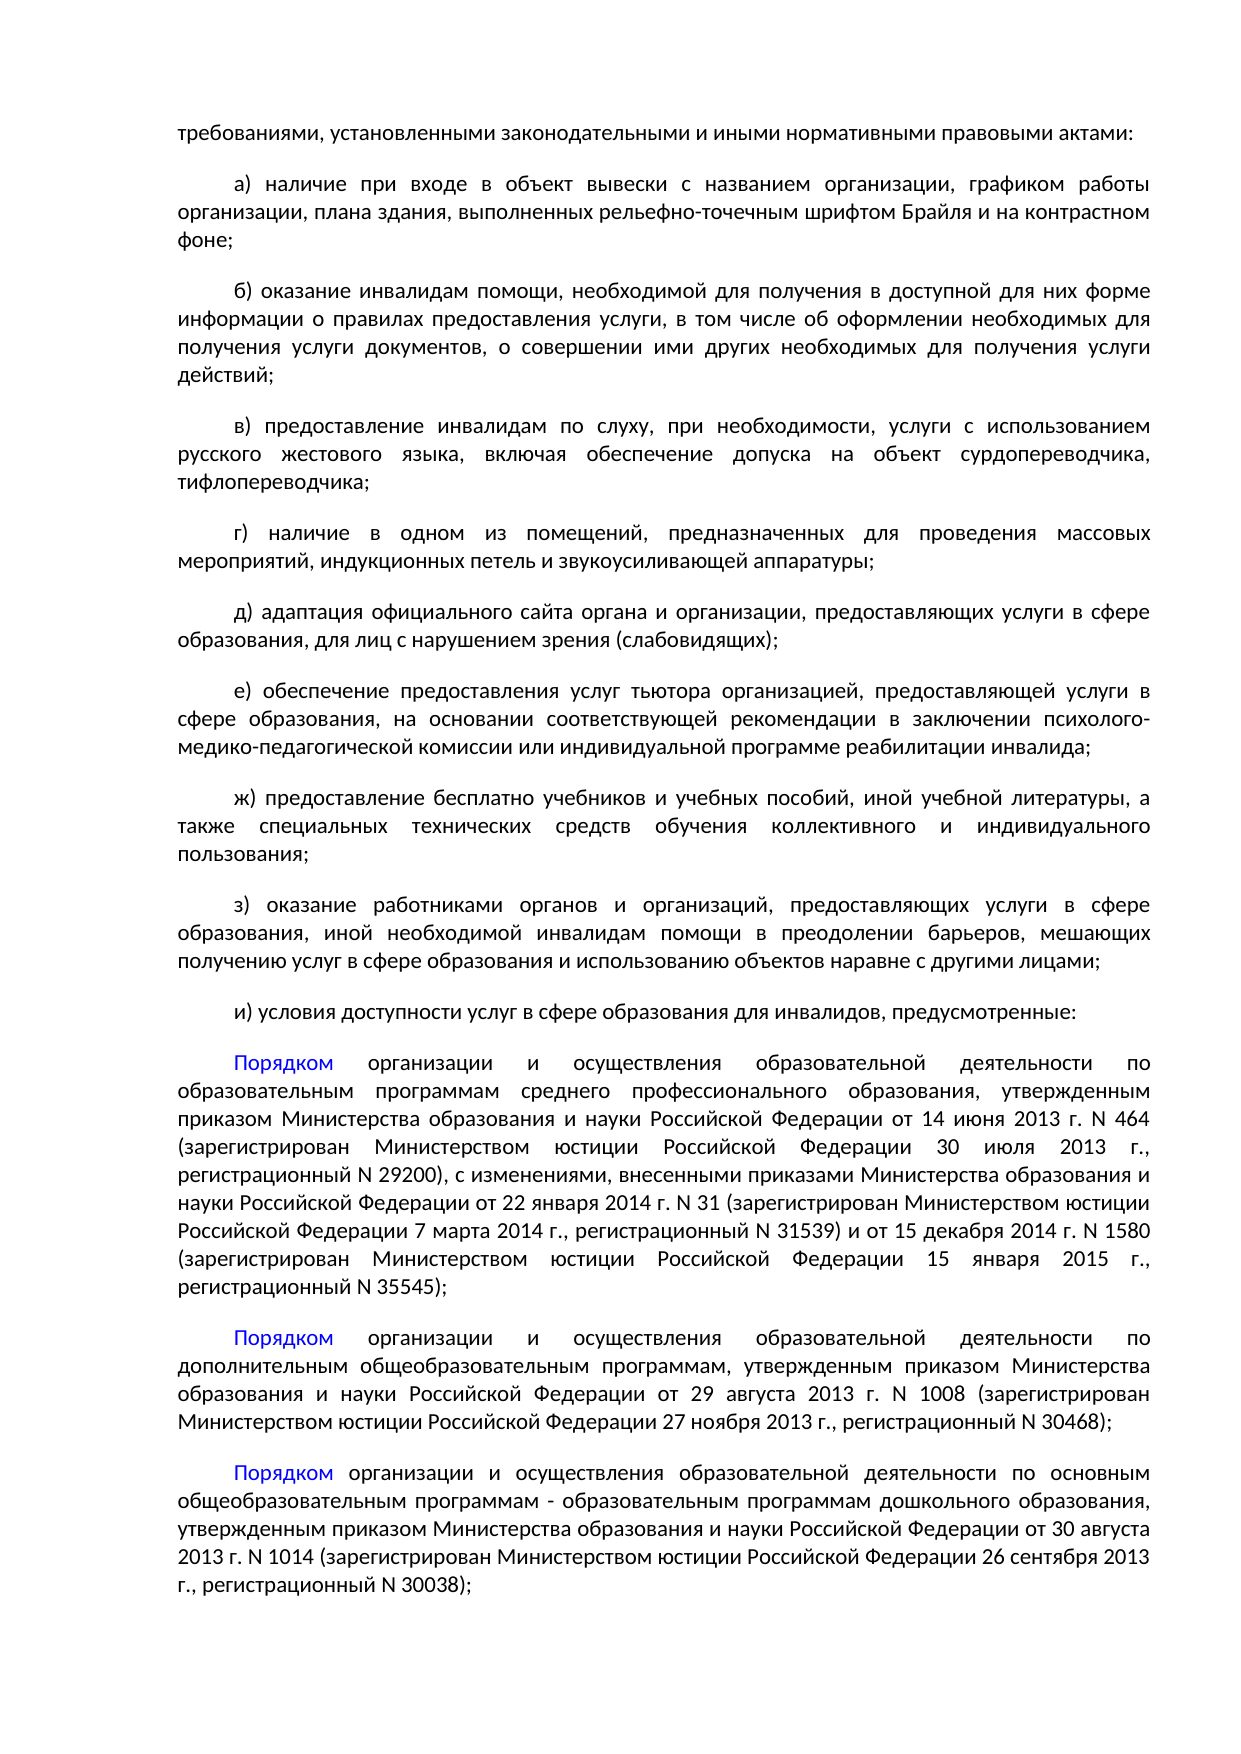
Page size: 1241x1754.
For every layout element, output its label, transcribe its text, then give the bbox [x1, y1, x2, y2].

text г) наличие в одном из помещений, предназначенных для проведения массовых мероприятий, индукционных петель и звукоусиливающей аппаратуры; [177, 518, 1152, 574]
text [177, 118, 1152, 146]
text з) оказание работниками органов и организаций, предоставляющих услуги в сфере образования, иной необходимой инвалидам помощи в преодолении барьеров, мешающих получению услуг в сфере образования и использованию объектов наравне с другими лицами; [177, 890, 1152, 974]
text е) обеспечение предоставления услуг тьютора организацией, предоставляющей услуги в сфере образования, на основании соответствующей рекомендации в заключении психолого-медико-педагогической комиссии или индивидуальной программе реабилитации инвалида; [177, 676, 1152, 760]
text и) условия доступности услуг в сфере образования для инвалидов, предусмотренные: [177, 997, 1152, 1025]
text б) оказание инвалидам помощи, необходимой для получения в доступной для них форме информации о правилах предоставления услуги, в том числе об оформлении необходимых для получения услуги документов, о совершении ими других необходимых для получения услуги действий; [177, 276, 1152, 388]
text в) предоставление инвалидам по слуху, при необходимости, услуги с использованием русского жестового языка, включая обеспечение допуска на объект сурдопереводчика, тифлопереводчика; [177, 411, 1152, 495]
text а) наличие при входе в объект вывески с названием организации, графиком работы организации, плана здания, выполненных рельефно-точечным шрифтом Брайля и на контрастном фоне; [177, 169, 1152, 253]
text Порядком организации и осуществления образовательной деятельности по основным общеобразовательным программам - образовательным программам дошкольного образования, утвержденным приказом Министерства образования и науки Российской Федерации от 30 августа 2013 г. N 1014 (зарегистрирован Министерством юстиции Российской Федерации 26 сентября 2013 г., регистрационный N 30038); [177, 1458, 1152, 1598]
text ж) предоставление бесплатно учебников и учебных пособий, иной учебной литературы, а также специальных технических средств обучения коллективного и индивидуального пользования; [177, 783, 1152, 867]
text Порядком организации и осуществления образовательной деятельности по образовательным программам среднего профессионального образования, утвержденным приказом Министерства образования и науки Российской Федерации от 14 июня 2013 г. N 464 (зарегистрирован Министерством юстиции Российской Федерации 30 июля 2013 г., регистрационный N 29200), с изменениями, внесенными приказами Министерства образования и науки Российской Федерации от 22 января 2014 г. N 31 (зарегистрирован Министерством юстиции Российской Федерации 7 марта 2014 г., регистрационный N 31539) и от 15 декабря 2014 г. N 1580 (зарегистрирован Министерством юстиции Российской Федерации 15 января 2015 г., регистрационный N 35545); [177, 1048, 1152, 1300]
text Порядком организации и осуществления образовательной деятельности по дополнительным общеобразовательным программам, утвержденным приказом Министерства образования и науки Российской Федерации от 29 августа 2013 г. N 1008 (зарегистрирован Министерством юстиции Российской Федерации 27 ноября 2013 г., регистрационный N 30468); [177, 1323, 1152, 1435]
text д) адаптация официального сайта органа и организации, предоставляющих услуги в сфере образования, для лиц с нарушением зрения (слабовидящих); [177, 597, 1152, 653]
